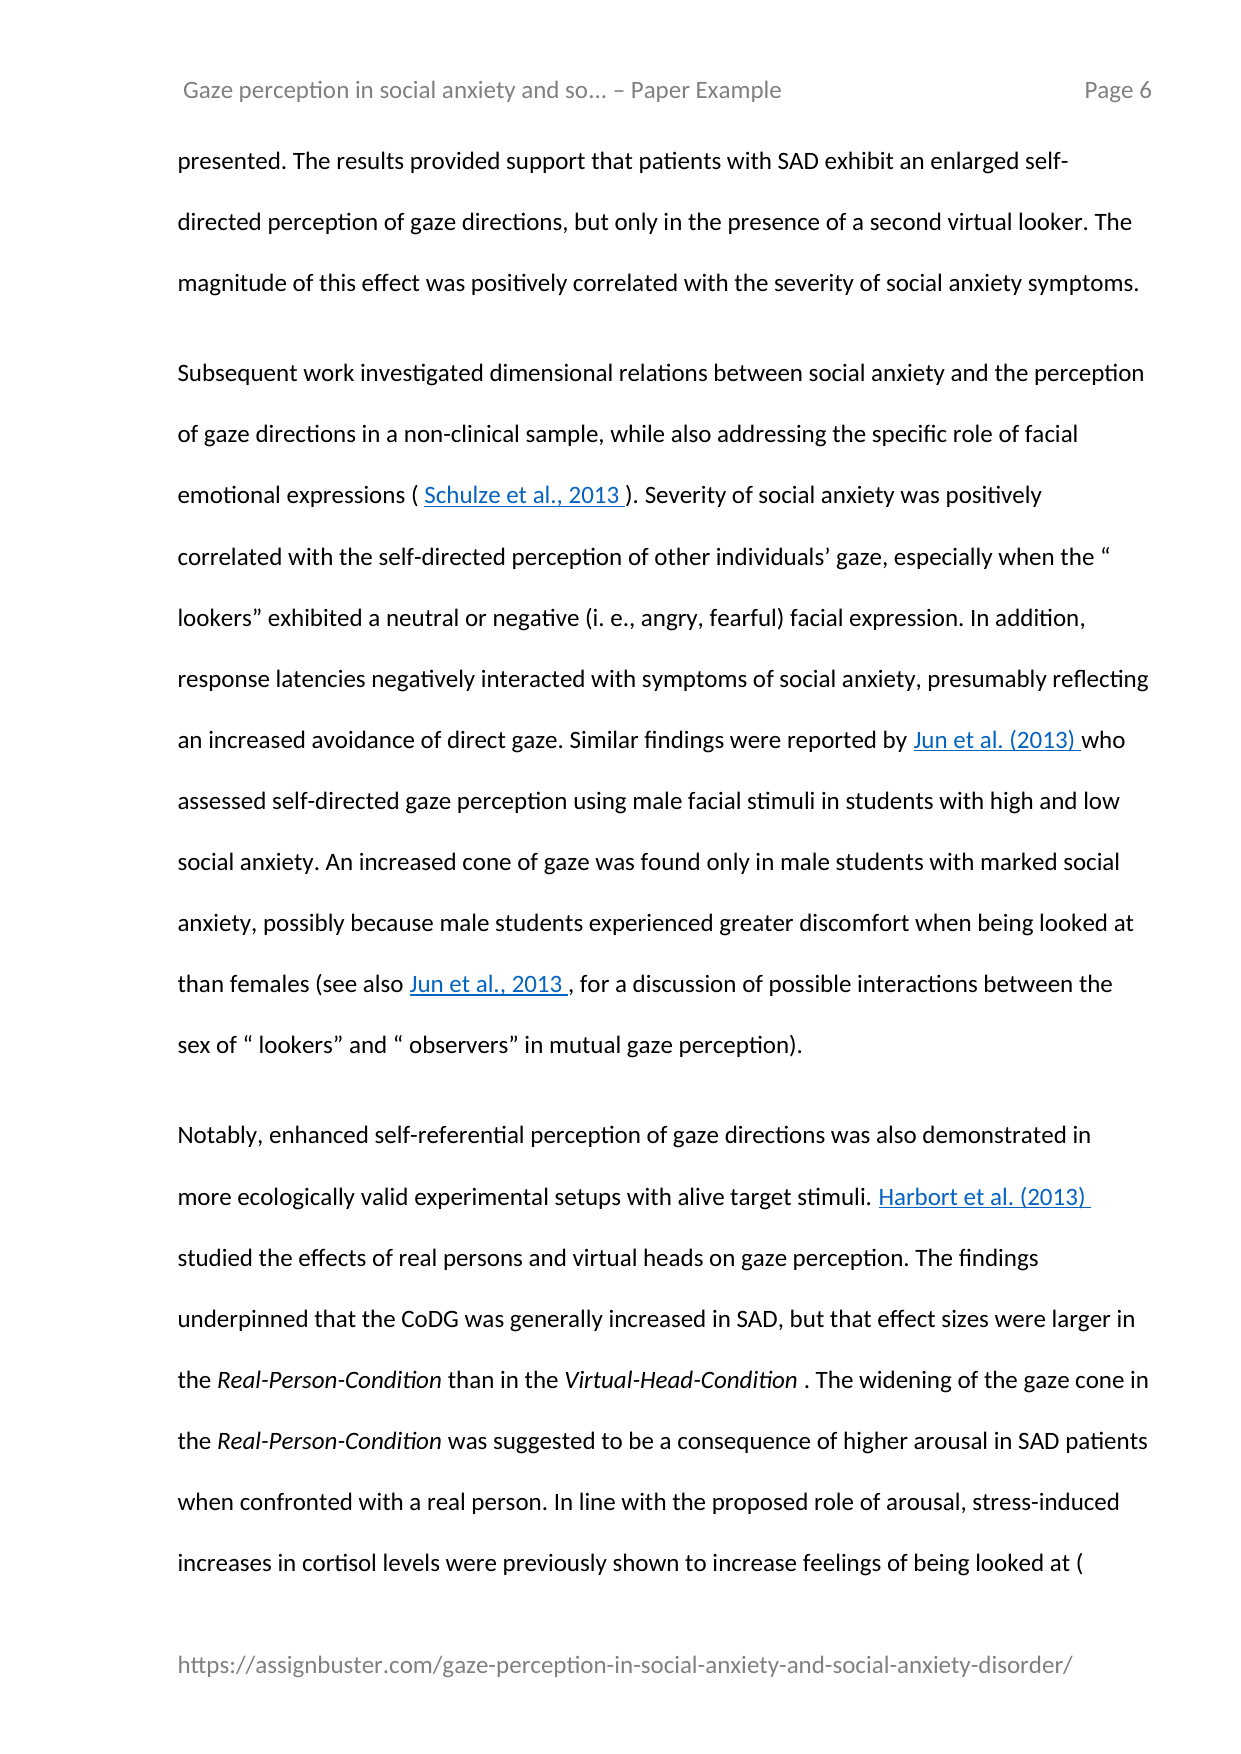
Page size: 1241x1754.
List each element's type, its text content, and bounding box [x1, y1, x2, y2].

text Subsequent work investigated dimensional relations between social anxiety and the perception of gaze directions in a non-clinical sample, while also addressing the specific role of facial emotional expressions ( Schulze et al., 2013 ). Severity of social anxiety was positively correlated with the self-directed perception of other individuals’ gaze, especially when the “ lookers” exhibited a neutral or negative (i. e., angry, fearful) facial expression. In addition, response latencies negatively interacted with symptoms of social anxiety, presumably reflecting an increased avoidance of direct gaze. Similar findings were reported by Jun et al. (2013) who assessed self-directed gaze perception using male facial stimuli in students with high and low social anxiety. An increased cone of gaze was found only in male students with marked social anxiety, possibly because male students experienced greater discomfort when being looked at than females (see also Jun et al., 2013 , for a discussion of possible interactions between the sex of “ lookers” and “ observers” in mutual gaze perception). [177, 358, 1152, 1059]
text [177, 1119, 1152, 1577]
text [177, 145, 1152, 298]
